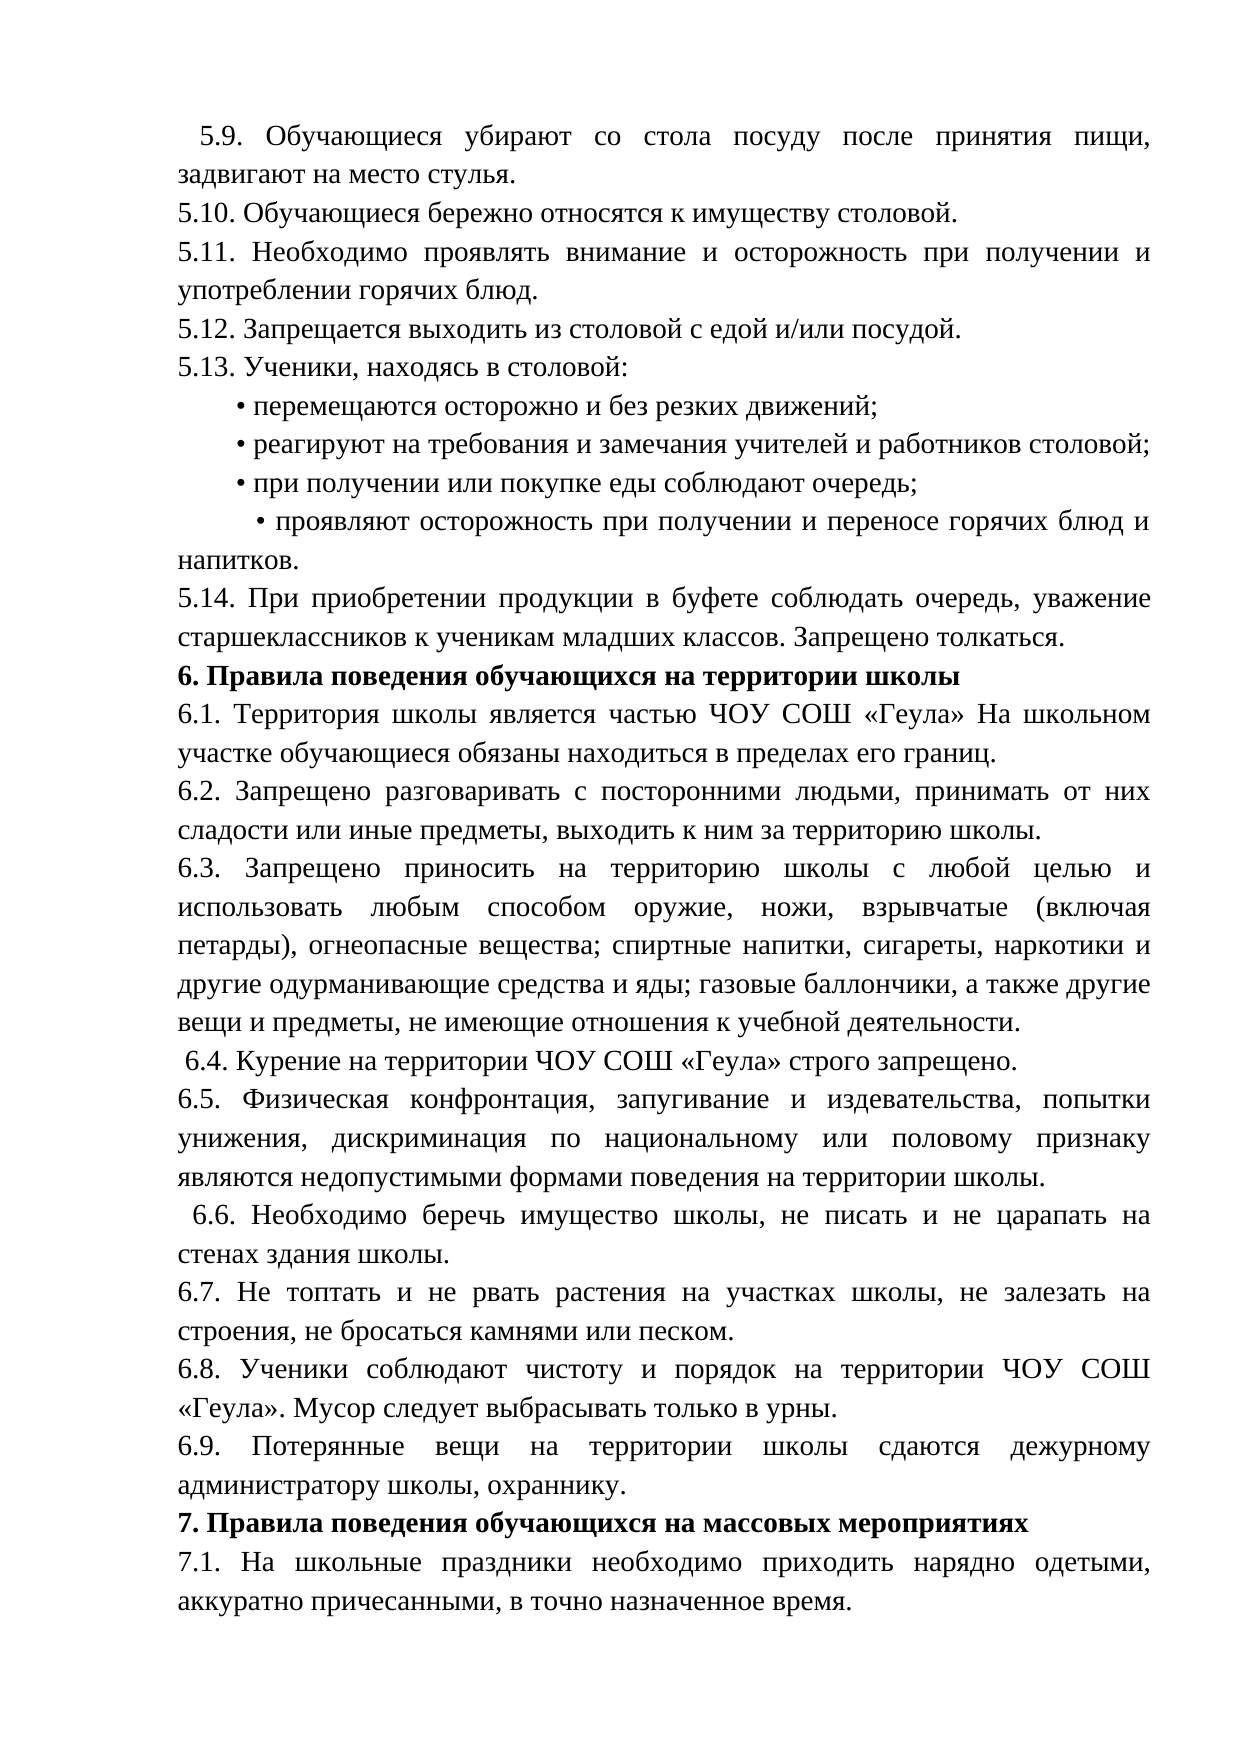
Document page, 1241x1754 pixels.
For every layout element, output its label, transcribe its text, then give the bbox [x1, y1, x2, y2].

text 6.6. Необходимо беречь имущество школы, не писать и не царапать на стенах здания школы. [177, 1197, 1152, 1269]
text 7. Правила поведения обучающихся на массовых мероприятиях [177, 1506, 1152, 1539]
text 6.3. Запрещено приносить на территорию школы с любой целью и использовать любым способом оружие, ножи, взрывчатые (включая петарды), огнеопасные вещества; спиртные напитки, сигареты, наркотики и другие одурманивающие средства и яды; газовые баллончики, а также другие вещи и предметы, не имеющие отношения к учебной деятельности. [177, 850, 1152, 1038]
text 6.2. Запрещено разговаривать с посторонними людьми, принимать от них сладости или иные предметы, выходить к ним за территорию школы. [177, 773, 1152, 845]
text 6.8. Ученики соблюдают чистоту и порядок на территории ЧОУ СОШ «Геула». Мусор следует выбрасывать только в урны. [177, 1351, 1152, 1423]
text 5.9. Обучающиеся убирают со стола посуду после принятия пищи, задвигают на место стулья. [177, 118, 1152, 190]
text • перемещаются осторожно и без резких движений; [177, 388, 1152, 421]
text 7.1. На школьные праздники необходимо приходить нарядно одетыми, аккуратно причесанными, в точно назначенное время. [177, 1544, 1152, 1616]
text 5.10. Обучающиеся бережно относятся к имуществу столовой. [177, 195, 1152, 229]
text 6.9. Потерянные вещи на территории школы сдаются дежурному администратору школы, охраннику. [177, 1428, 1152, 1501]
text 5.13. Ученики, находясь в столовой: [177, 349, 1152, 383]
text • реагируют на требования и замечания учителей и работников столовой; ……• при получении или покупке еды соблюдают очередь; [177, 426, 1152, 498]
text 6.7. Не топтать и не рвать растения на участках школы, не залезать на строения, не бросаться камнями или песком. [177, 1274, 1152, 1346]
text 6.1. Территория школы является частью ЧОУ СОШ «Геула» На школьном участке обучающиеся обязаны находиться в пределах его границ. [177, 696, 1152, 768]
text 5.14. При приобретении продукции в буфете соблюдать очередь, уважение старшеклассников к ученикам младших классов. Запрещено толкаться. [177, 581, 1152, 653]
text • проявляют осторожность при получении и переносе горячих блюд и напитков. [177, 503, 1152, 576]
text 5.11. Необходимо проявлять внимание и осторожность при получении и употреблении горячих блюд. [177, 234, 1152, 306]
text 5.12. Запрещается выходить из столовой с едой и/или посудой. [177, 311, 1152, 344]
text 6.5. Физическая конфронтация, запугивание и издевательства, попытки унижения, дискриминация по национальному или половому признаку являются недопустимыми формами поведения на территории школы. [177, 1082, 1152, 1192]
text 6. Правила поведения обучающихся на территории школы [177, 658, 1152, 691]
text 6.4. Курение на территории ЧОУ СОШ «Геула» строго запрещено. [177, 1043, 1152, 1077]
